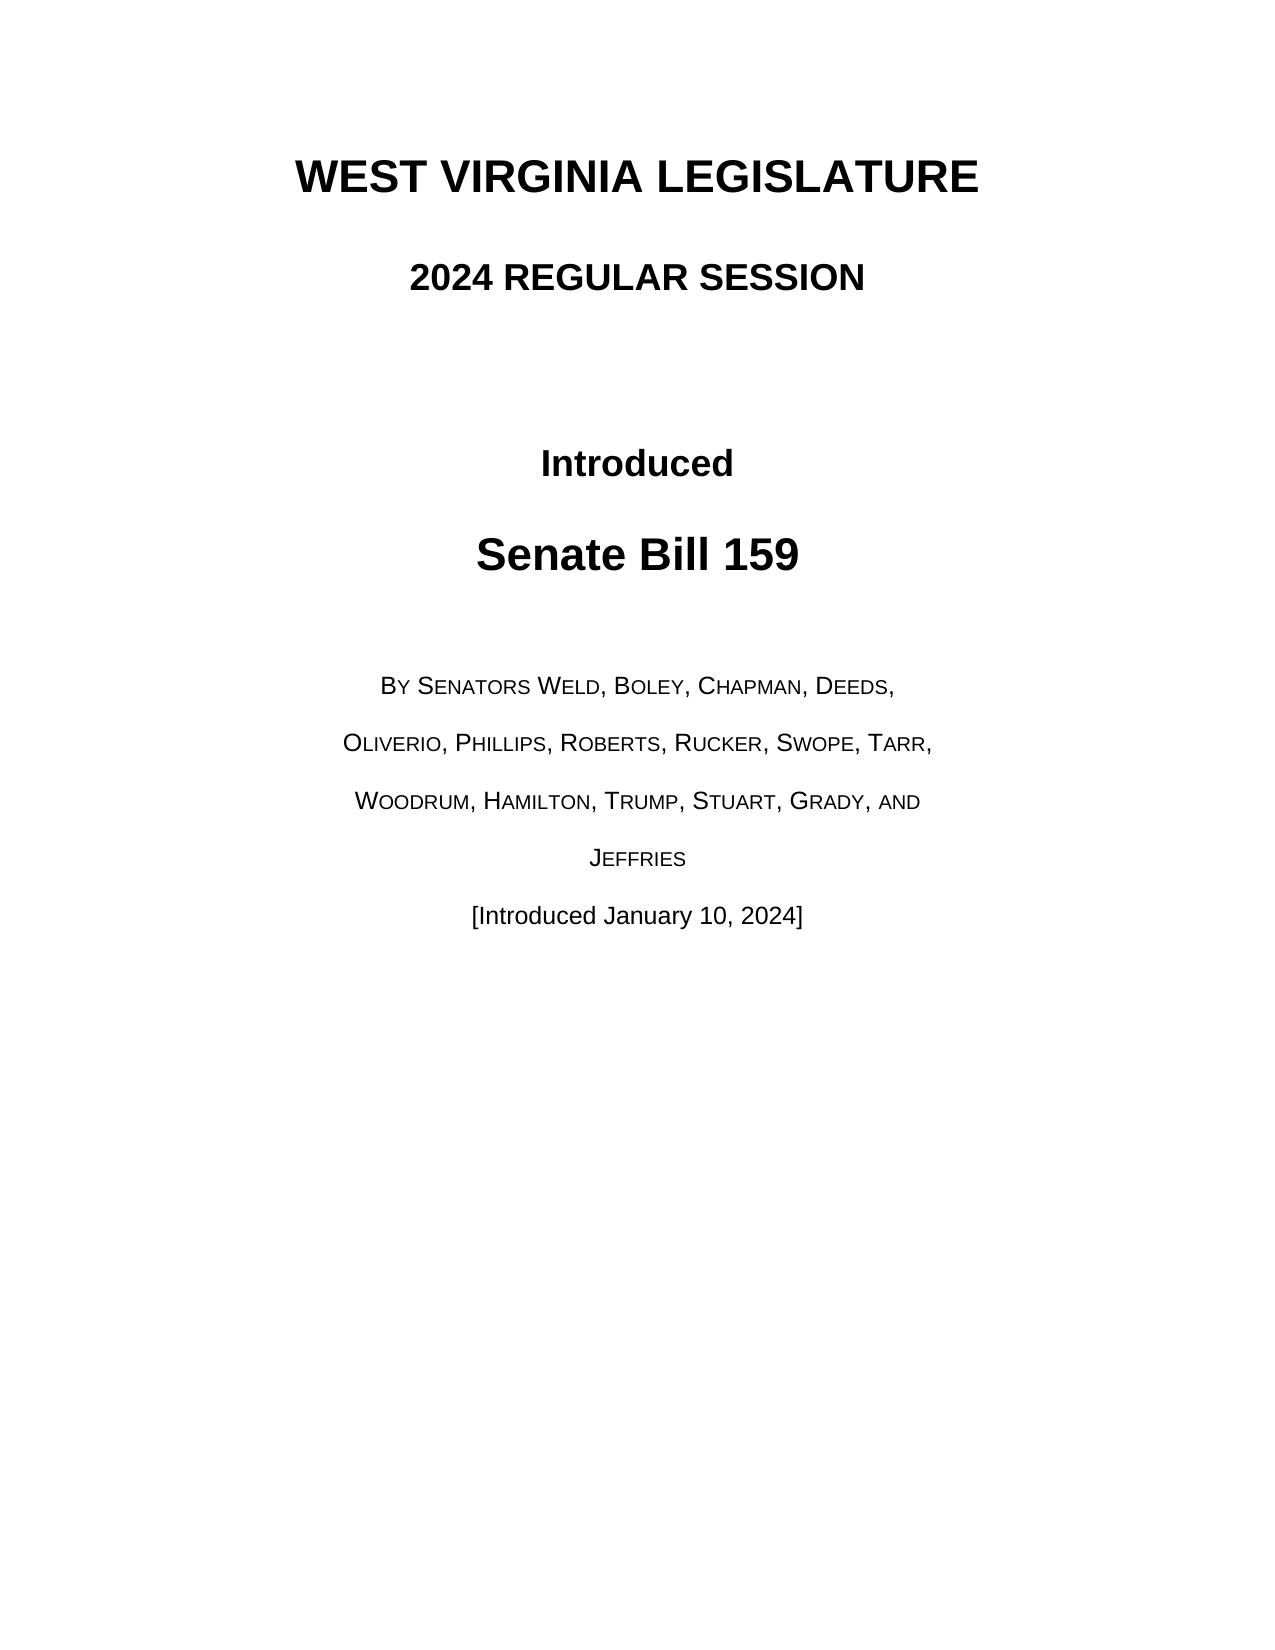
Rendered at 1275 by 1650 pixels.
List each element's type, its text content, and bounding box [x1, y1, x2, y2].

text Bill [150, 528, 1125, 581]
title 2024 regular session [150, 255, 1125, 298]
title WEST virginia legislature [150, 150, 1125, 203]
text By Senators Weld, Boley, Chapman, Deeds, Oliverio, Phillips, Roberts, Rucker, Swope, Tarr, Woodrum, Hamilton, Trump, Stuart, Grady, and [337, 671, 937, 814]
text [Introduced January 10, 2024] [337, 901, 937, 929]
text Jeffries [337, 843, 937, 872]
